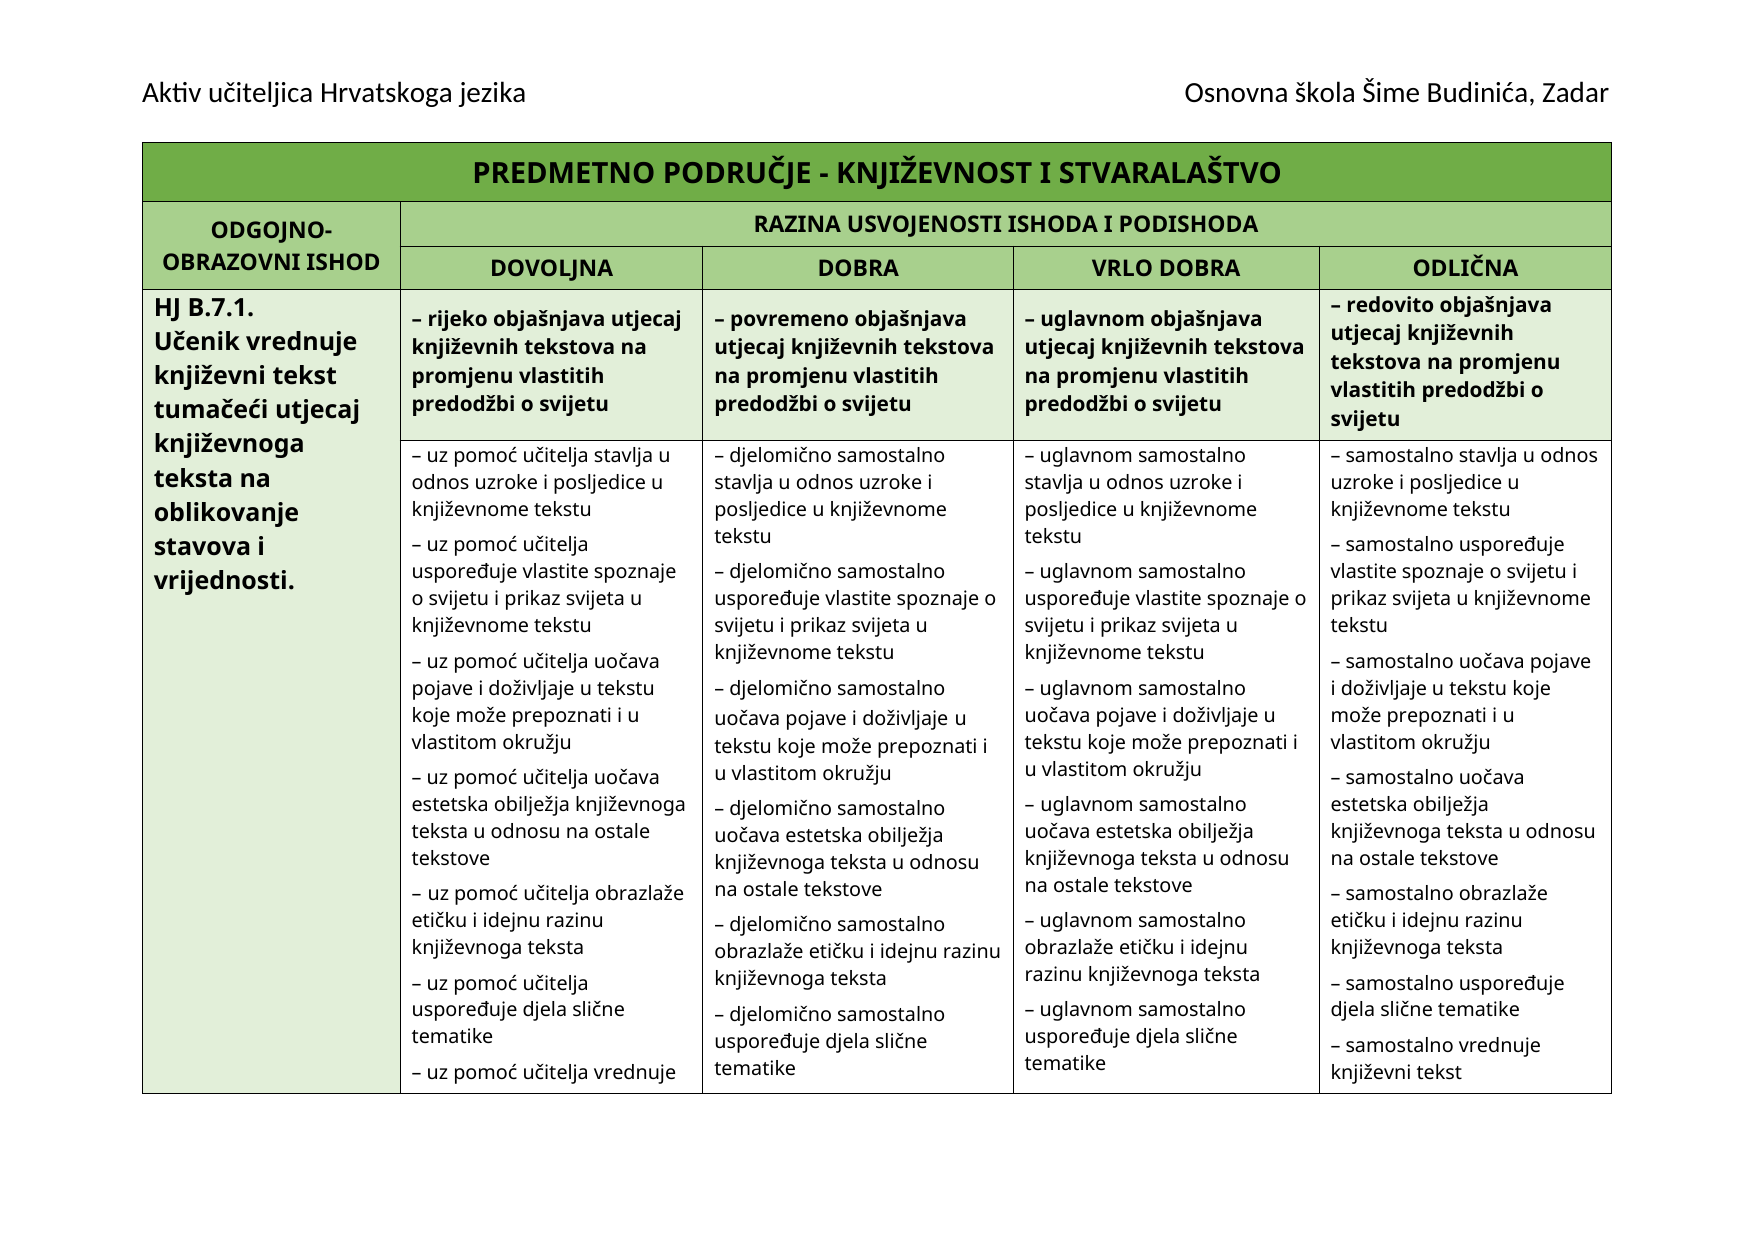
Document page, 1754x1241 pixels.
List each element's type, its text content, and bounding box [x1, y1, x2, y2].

table_cell ODLIČNA [1320, 247, 1611, 289]
table_cell VRLO DOBRA [1014, 247, 1319, 289]
table_cell RAZINA USVOJENOSTI ISHODA I PODISHODA [401, 202, 1611, 246]
table_cell DOBRA [703, 247, 1013, 289]
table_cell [1014, 441, 1319, 1093]
table_cell ODGOJNO-OBRAZOVNI ISHOD [143, 202, 400, 289]
table_header PREDMETNO PODRUČJE - KNJIŽEVNOST I STVARALAŠTVO [143, 143, 1611, 201]
table_cell HJ B.7.1. Učenik vrednuje književni tekst tumačeći utjecaj književnoga teksta na oblikovanje stavova i vrijednosti. [143, 290, 400, 1093]
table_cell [703, 441, 1013, 1093]
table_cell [401, 441, 702, 1093]
table_cell – redovito objašnjava utjecaj književnih tekstova na promjenu vlastitih predodžbi o svijetu [1320, 290, 1611, 440]
table_cell – povremeno objašnjava utjecaj književnih tekstova na promjenu vlastitih predodžbi o svijetu [703, 290, 1013, 440]
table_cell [1320, 441, 1611, 1093]
table_cell DOVOLJNA [401, 247, 702, 289]
table_cell – uglavnom objašnjava utjecaj književnih tekstova na promjenu vlastitih predodžbi o svijetu [1014, 290, 1319, 440]
table_cell – rijeko objašnjava utjecaj književnih tekstova na promjenu vlastitih predodžbi o svijetu [401, 290, 702, 440]
